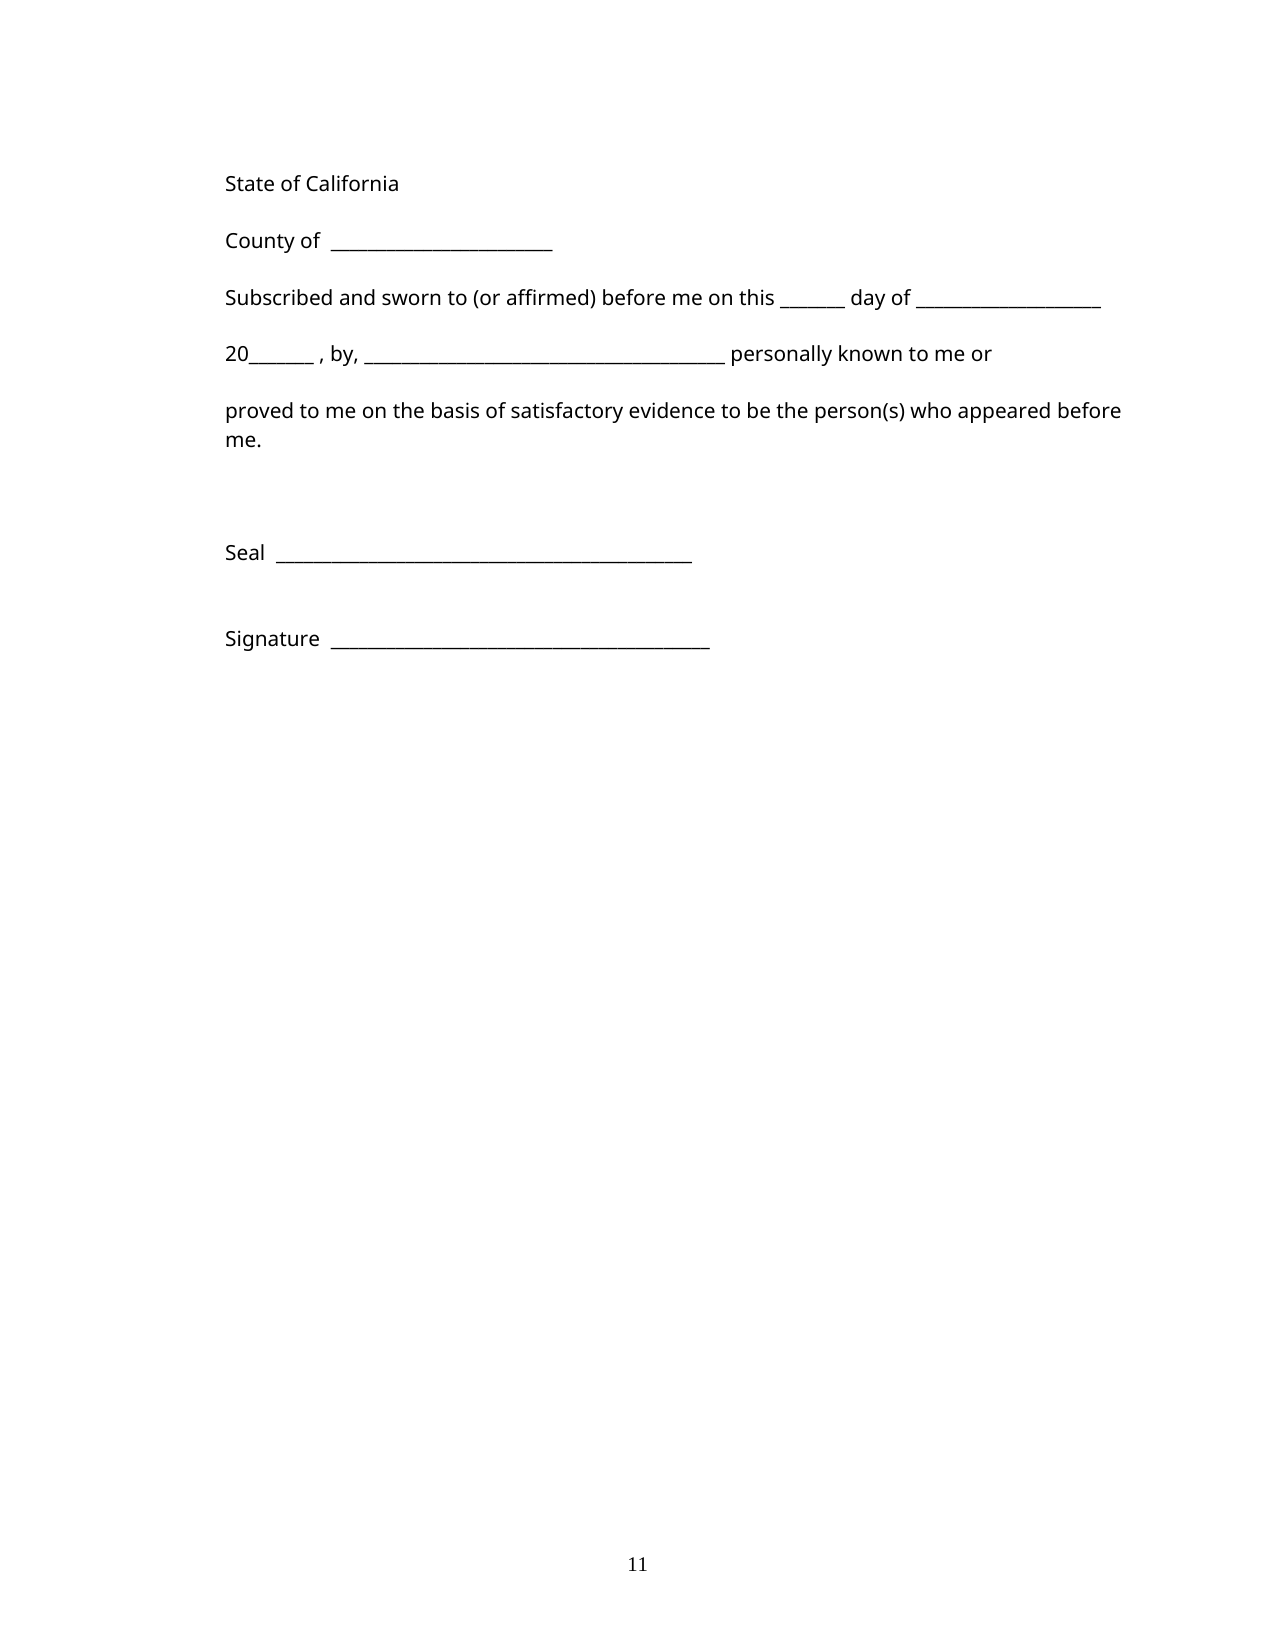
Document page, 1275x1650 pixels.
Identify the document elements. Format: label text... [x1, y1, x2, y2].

text proved to me on the basis of satisfactory evidence to be the person(s) who appeared before me. [225, 396, 1125, 453]
text County of ________________________ [225, 226, 1125, 254]
text 20_______ , by, _______________________________________ personally known to me or [225, 339, 1125, 368]
text State of [225, 169, 1125, 197]
text Signature _________________________________________ [225, 624, 1125, 652]
text Subscribed and sworn to (or affirmed) before me on this _______ day of ____________________ [225, 283, 1125, 311]
text Seal _____________________________________________ [225, 538, 1125, 567]
